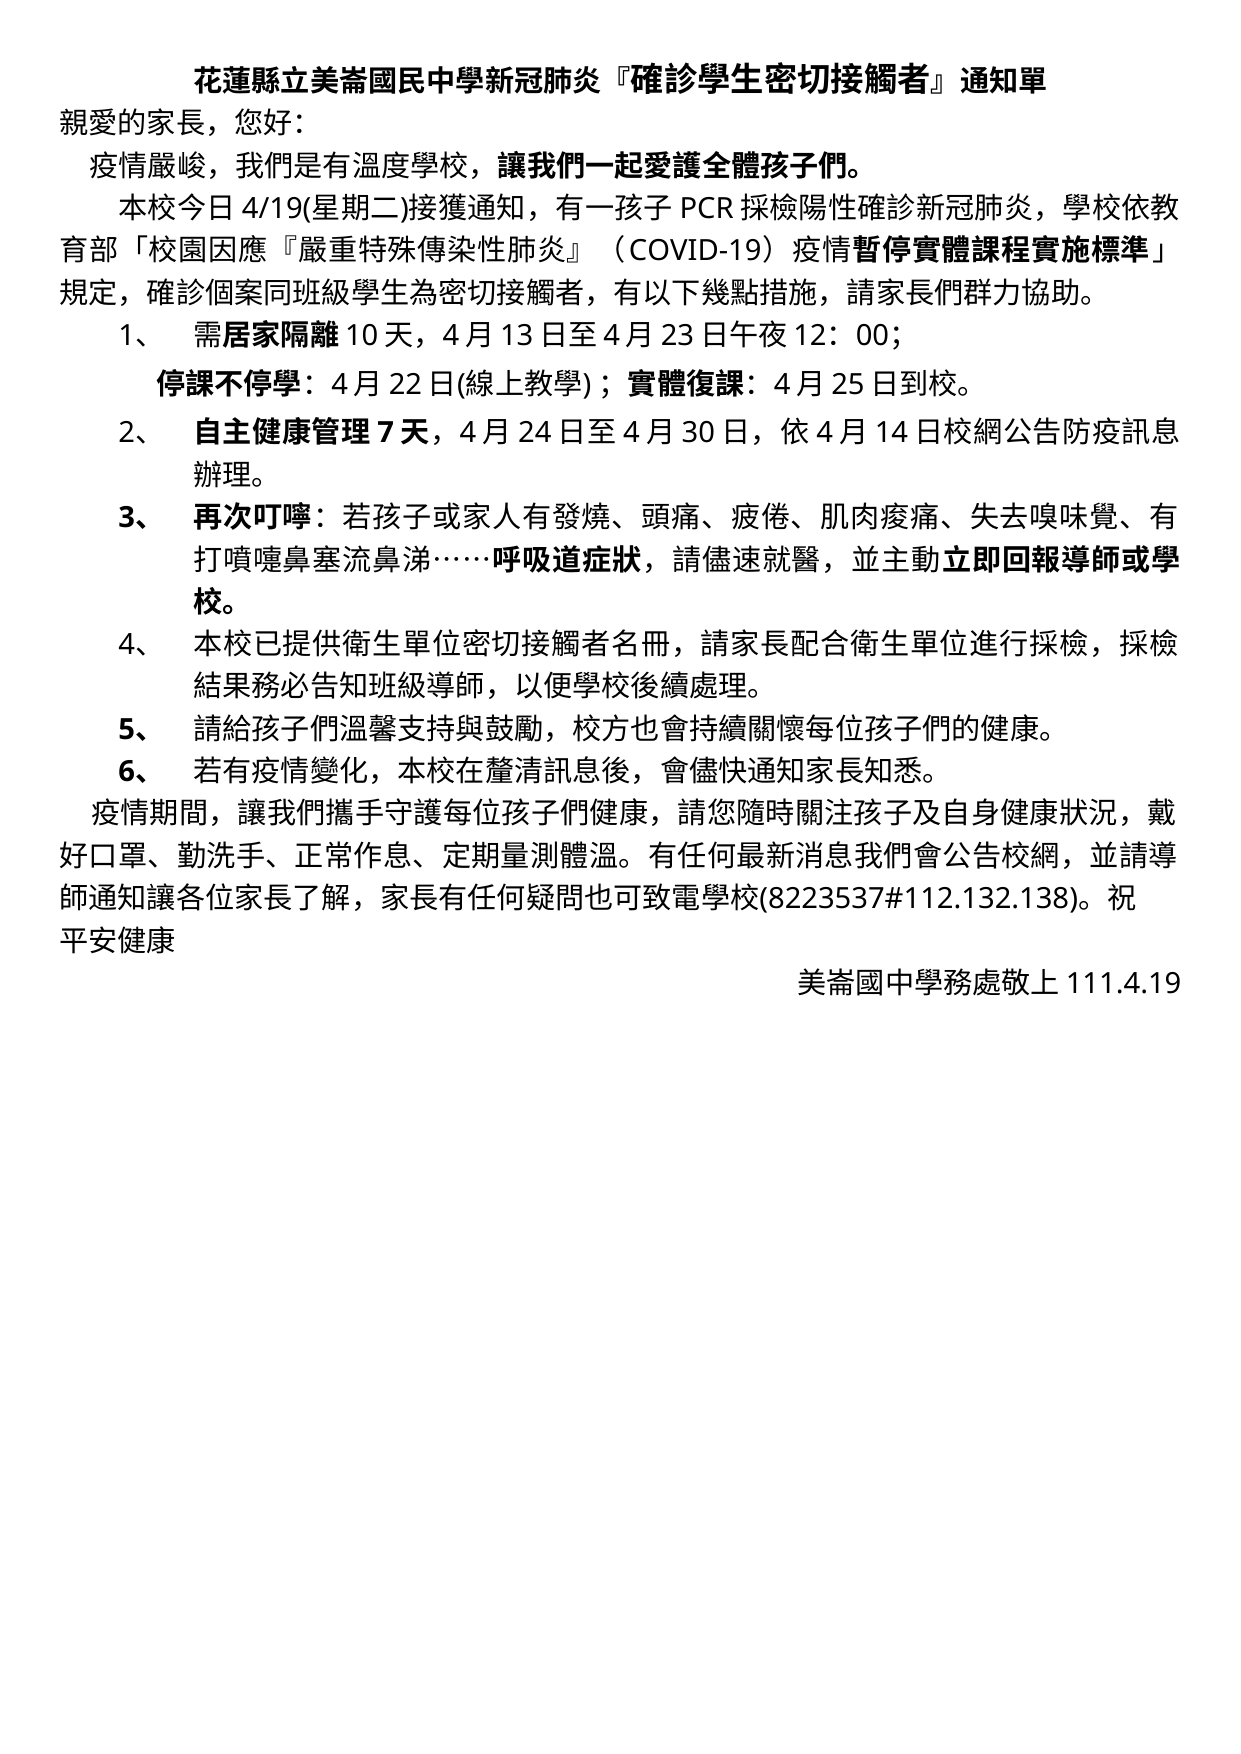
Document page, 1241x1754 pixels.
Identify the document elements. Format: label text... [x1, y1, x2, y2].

list 本校已提供衛生單位密切接觸者名冊，請家長配合衛生單位進行採檢，採檢結果務必告知班級導師，以便學校後續處理。 [118, 621, 1181, 705]
text 花蓮縣立美崙國民中學新冠肺炎『確診學生密切接觸者』通知單 [59, 59, 1181, 100]
text 親愛的家長，您好： [59, 100, 1181, 142]
list 請給孩子們溫馨支持與鼓勵，校方也會持續關懷每位孩子們的健康。 [118, 705, 1181, 748]
text 本校今日4/19(星期二)接獲通知，有一孩子PCR採檢陽性確診新冠肺炎，學校依教育部「校園因應『嚴重特殊傳染性肺炎』（COVID-19）疫情暫停實體課程實施標準」規定，確診個案同班級學生為密切接觸者，有以下幾點措施，請家長們群力協助。 [59, 184, 1181, 311]
list 需居家隔離10天，4月13日至4月23日午夜12：00； [118, 311, 1181, 354]
text 平安健康 [59, 917, 1181, 959]
text 停課不停學：4月22日(線上教學) ；實體復課：4月25日到校。 [118, 360, 1181, 403]
text 疫情期間，讓我們攜手守護每位孩子們健康，請您隨時關注孩子及自身健康狀況，戴好口罩、勤洗手、正常作息、定期量測體溫。有任何最新消息我們會公告校網，並請導師通知讓各位家長了解，家長有任何疑問也可致電學校(8223537#112.132.138)。祝 [59, 790, 1181, 917]
list 自主健康管理7天，4月24日至4月30日，依4月14日校網公告防疫訊息辦理。 [118, 409, 1181, 494]
list 若有疫情變化，本校在釐清訊息後，會儘快通知家長知悉。 [118, 748, 1181, 790]
list 再次叮嚀：若孩子或家人有發燒、頭痛、疲倦、肌肉痠痛、失去嗅味覺、有打噴嚏鼻塞流鼻涕……呼吸道症狀，請儘速就醫，並主動立即回報導師或學校。 [118, 494, 1181, 621]
text 疫情嚴峻，我們是有溫度學校，讓我們一起愛護全體孩子們。 [59, 142, 1181, 184]
text 美崙國中學務處敬上111.4.19 [59, 959, 1181, 1002]
